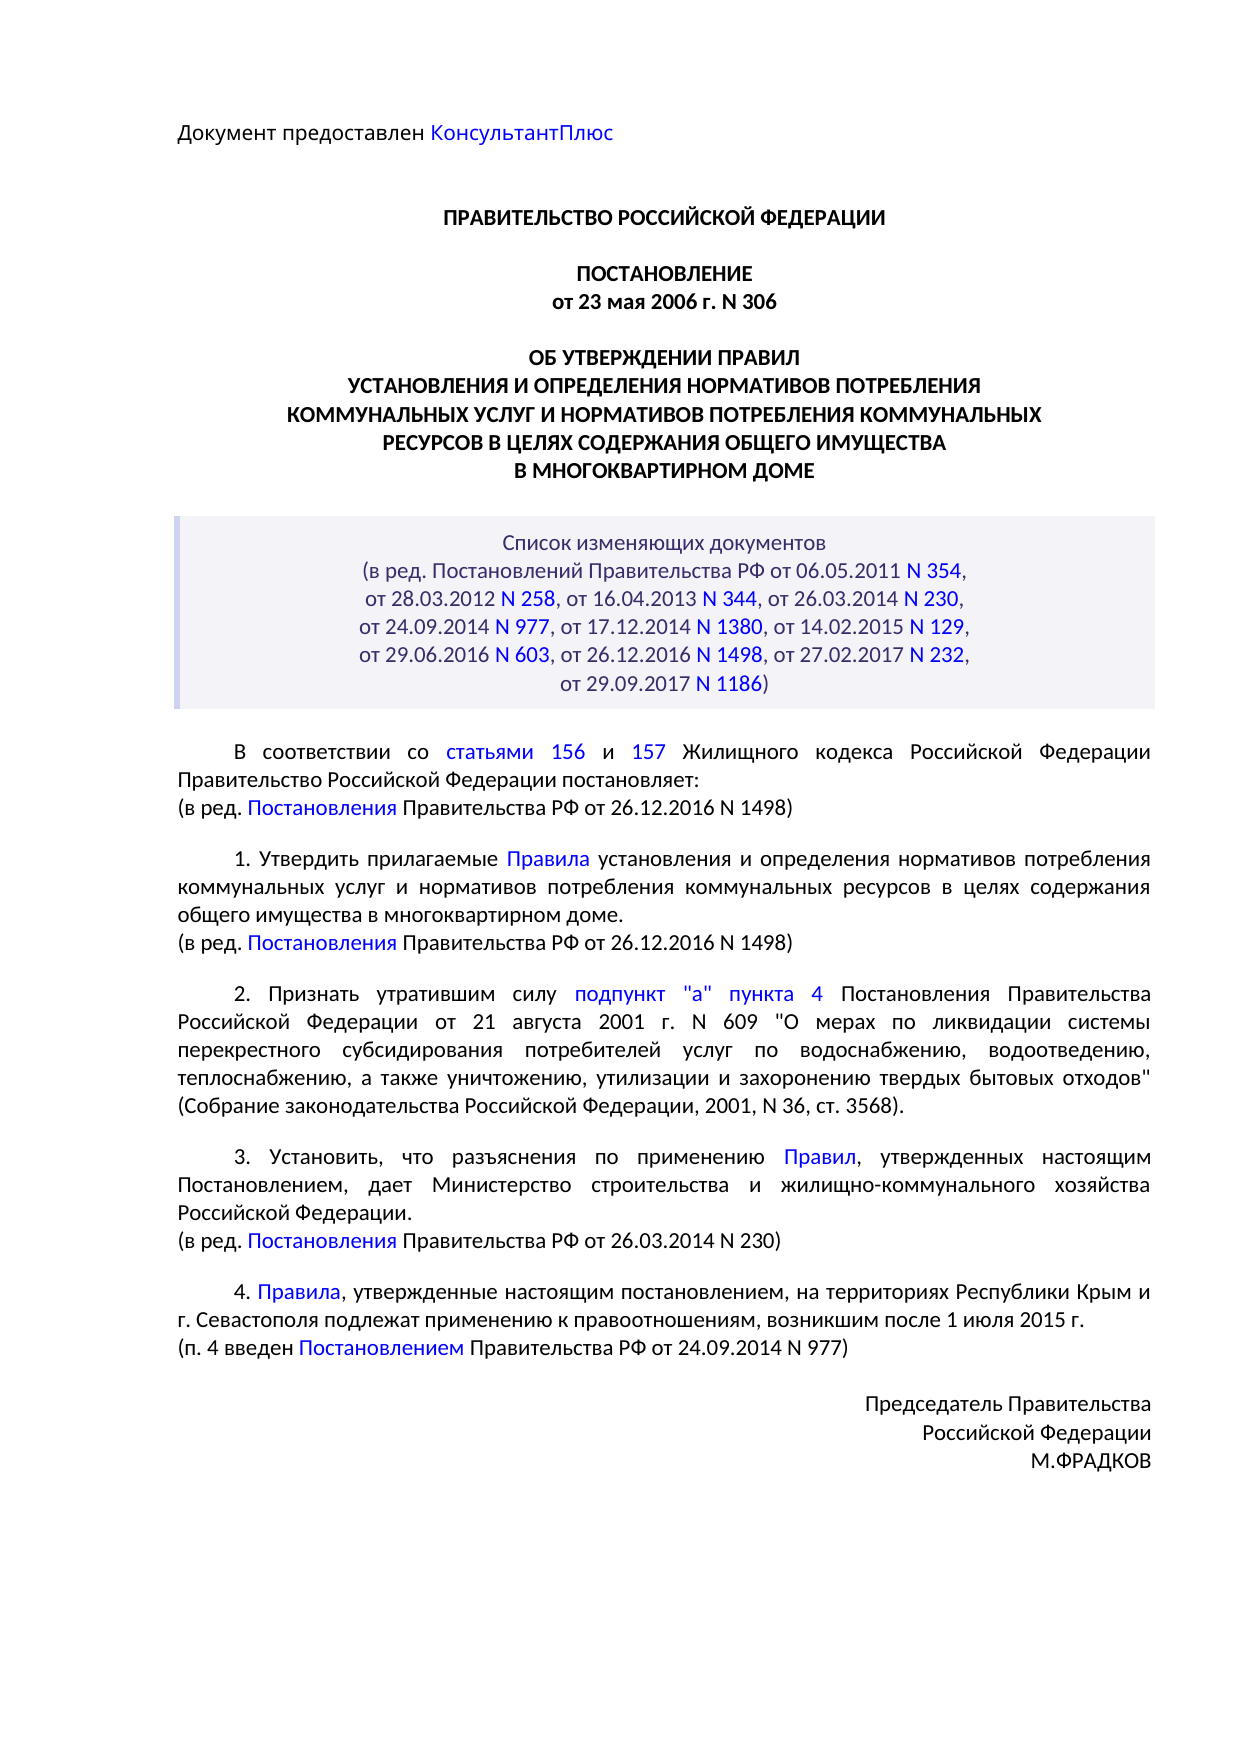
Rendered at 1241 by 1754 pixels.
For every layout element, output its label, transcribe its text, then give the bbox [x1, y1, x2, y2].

text (п. 4 введен Постановлением Правительства РФ от 24.09.2014 N 977) [177, 1333, 1152, 1361]
text УСТАНОВЛЕНИЯ И ОПРЕДЕЛЕНИЯ НОРМАТИВОВ ПОТРЕБЛЕНИЯ [177, 372, 1152, 399]
text 2. Признать утратившим силу подпункт "а" пункта 4 Постановления Правительства Российской Федерации от 21 августа 2001 г. N 609 "О мерах по ликвидации системы перекрестного субсидирования потребителей услуг по водоснабжению, водоотведению, теплоснабжению, а также уничтожению, утилизации и захоронению твердых бытовых отходов" (Собрание законодательства Российской Федерации, 2001, N 36, ст. 3568). [177, 979, 1152, 1119]
text В МНОГОКВАРТИРНОМ ДОМЕ [177, 456, 1152, 484]
text Председатель Правительства [177, 1389, 1152, 1417]
text РЕСУРСОВ В ЦЕЛЯХ СОДЕРЖАНИЯ ОБЩЕГО ИМУЩЕСТВА [177, 428, 1152, 456]
text 3. Установить, что разъяснения по применению Правил, утвержденных настоящим Постановлением, дает Министерство строительства и жилищно-коммунального хозяйства Российской Федерации. [177, 1142, 1152, 1226]
table_header Список изменяющих документов (в ред. Постановлений Правительства РФ от 06.05.2011 N 354, от 28.03.2012 N 258, от 16.04.2013 N 344, от 26.03.2014 N 230, от 24.09.2014 N 977, от 17.12.2014 N 1380, от 14.02.2015 N 129, от 29.06.2016 N 603, от 26.12.2016 N 1498, от 27.02.2017 N 232, от 29.09.2017 N 1186) [180, 516, 1149, 709]
text ПРАВИТЕЛЬСТВО РОССИЙСКОЙ ФЕДЕРАЦИИ [177, 203, 1152, 231]
text КОММУНАЛЬНЫХ УСЛУГ И НОРМАТИВОВ ПОТРЕБЛЕНИЯ КОММУНАЛЬНЫХ [177, 400, 1152, 428]
text М.ФРАДКОВ [177, 1446, 1152, 1474]
text В соответствии со статьями 156 и 157 Жилищного кодекса Российской Федерации Правительство Российской Федерации постановляет: [177, 737, 1152, 793]
text 1. Утвердить прилагаемые Правила установления и определения нормативов потребления коммунальных услуг и нормативов потребления коммунальных ресурсов в целях содержания общего имущества в многоквартирном доме. [177, 844, 1152, 928]
text 4. Правила, утвержденные настоящим постановлением, на территориях Республики Крым и г. Севастополя подлежат применению к правоотношениям, возникшим после 1 июля 2015 г. [177, 1277, 1152, 1333]
text (в ред. Постановления Правительства РФ от 26.12.2016 N 1498) [177, 928, 1152, 956]
text (в ред. Постановления Правительства РФ от 26.12.2016 N 1498) [177, 793, 1152, 821]
text от 23 мая 2006 г. N 306 [177, 287, 1152, 315]
text (в ред. Постановления Правительства РФ от 26.03.2014 N 230) [177, 1226, 1152, 1254]
text ПОСТАНОВЛЕНИЕ [177, 259, 1152, 287]
text Документ предоставлен КонсультантПлюс [177, 118, 1152, 174]
text ОБ УТВЕРЖДЕНИИ ПРАВИЛ [177, 343, 1152, 371]
text Российской Федерации [177, 1418, 1152, 1446]
